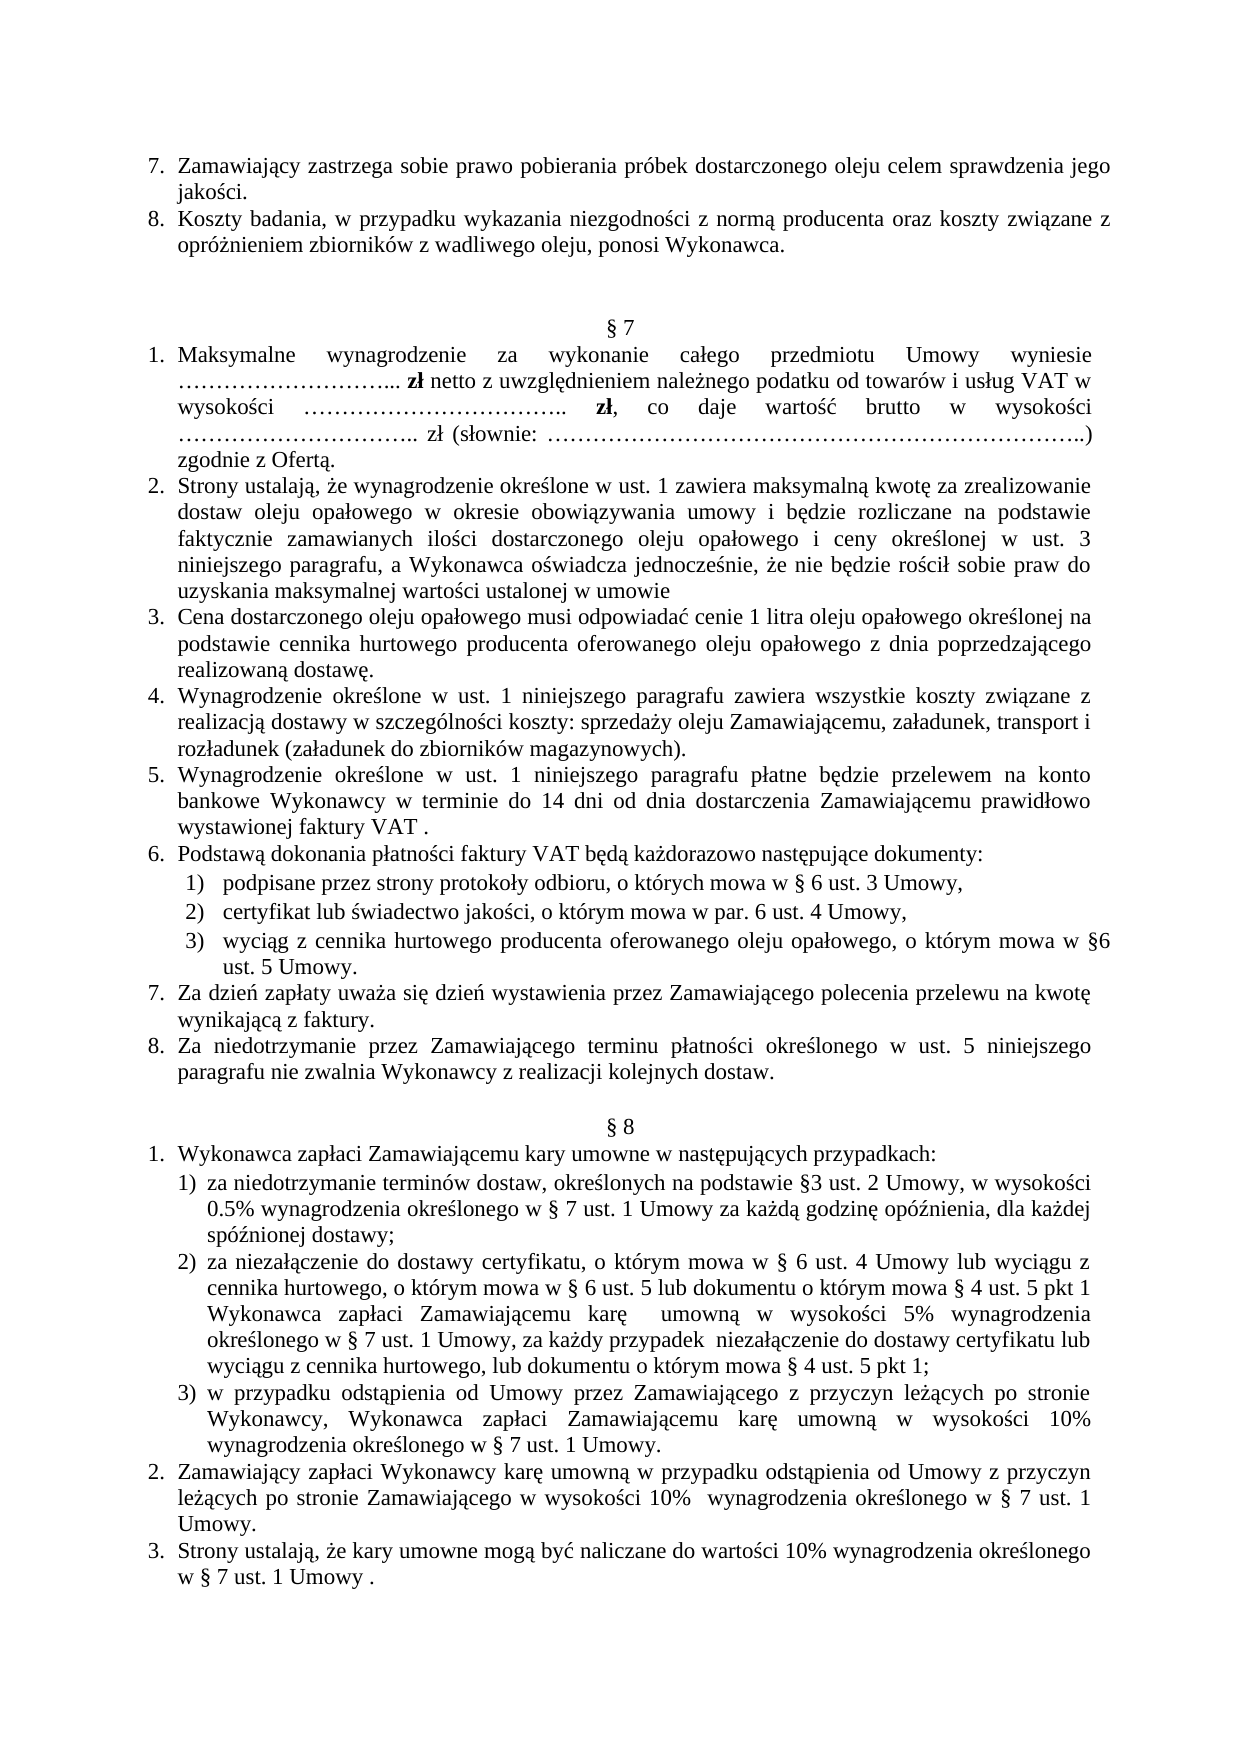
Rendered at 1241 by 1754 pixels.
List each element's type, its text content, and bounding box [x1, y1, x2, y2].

list certyfikat lub świadectwo jakości, o którym mowa w par. 6 ust. 4 Umowy, [185, 898, 1112, 924]
list Koszty badania, w przypadku wykazania niezgodności z normą producenta oraz koszty związane z opróżnieniem zbiorników z wadliwego oleju, ponosi Wykonawca. [148, 205, 1112, 257]
list Za niedotrzymanie przez Zamawiającego terminu płatności określonego w ust. 5 niniejszego paragrafu nie zwalnia Wykonawcy z realizacji kolejnych dostaw. [148, 1033, 1093, 1085]
list Podstawą dokonania płatności faktury VAT będą każdorazowo następujące dokumenty: [148, 840, 1093, 867]
list Maksymalne wynagrodzenie za wykonanie całego przedmiotu Umowy wyniesie ………………………... zł netto z uwzględnieniem należnego podatku od towarów i usług VAT w wysokości …………………………….. zł, co daje wartość brutto w wysokości ………………………….. zł (słownie: ……………………………………………………………..) zgodnie z Ofertą. [148, 341, 1093, 472]
list Wynagrodzenie określone w ust. 1 niniejszego paragrafu płatne będzie przelewem na konto bankowe Wykonawcy w terminie do 14 dni od dnia dostarczenia Zamawiającemu prawidłowo wystawionej faktury VAT . [148, 761, 1093, 840]
list Cena dostarczonego oleju opałowego musi odpowiadać cenie 1 litra oleju opałowego określonej na podstawie cennika hurtowego producenta oferowanego oleju opałowego z dnia poprzedzającego realizowaną dostawę. [148, 604, 1093, 682]
list podpisane przez strony protokoły odbioru, o których mowa w § 6 ust. 3 Umowy, [185, 869, 1112, 896]
list Strony ustalają, że kary umowne mogą być naliczane do wartości 10% wynagrodzenia określonego w § 7 ust. 1 Umowy . [148, 1537, 1092, 1589]
list wyciąg z cennika hurtowego producenta oferowanego oleju opałowego, o którym mowa w §6 ust. 5 Umowy. [185, 927, 1112, 979]
list Wynagrodzenie określone w ust. 1 niniejszego paragrafu zawiera wszystkie koszty związane z realizacją dostawy w szczególności koszty: sprzedaży oleju Zamawiającemu, załadunek, transport i rozładunek (załadunek do zbiorników magazynowych). [148, 683, 1093, 761]
list Wykonawca zapłaci Zamawiającemu kary umowne w następujących przypadkach: [148, 1141, 1092, 1167]
list Za dzień zapłaty uważa się dzień wystawienia przez Zamawiającego polecenia przelewu na kwotę wynikającą z faktury. [148, 980, 1093, 1032]
text § 8 [208, 1113, 1032, 1139]
list Zamawiający zapłaci Wykonawcy karę umowną w przypadku odstąpienia od Umowy z przyczyn leżących po stronie Zamawiającego w wysokości 10% wynagrodzenia określonego w § 7 ust. 1 Umowy. [148, 1458, 1092, 1537]
list Strony ustalają, że wynagrodzenie określone w ust. 1 zawiera maksymalną kwotę za zrealizowanie dostaw oleju opałowego w okresie obowiązywania umowy i będzie rozliczane na podstawie faktycznie zamawianych ilości dostarczonego oleju opałowego i ceny określonej w ust. 3 niniejszego paragrafu, a Wykonawca oświadcza jednocześnie, że nie będzie rościł sobie praw do uzyskania maksymalnej wartości ustalonej w umowie [148, 473, 1093, 603]
list za niedotrzymanie terminów dostaw, określonych na podstawie §3 ust. 2 Umowy, w wysokości 0.5% wynagrodzenia określonego w § 7 ust. 1 Umowy za każdą godzinę opóźnienia, dla każdej spóźnionej dostawy; [177, 1169, 1092, 1248]
list Zamawiający zastrzega sobie prawo pobierania próbek dostarczonego oleju celem sprawdzenia jego jakości. [148, 152, 1112, 204]
list w przypadku odstąpienia od Umowy przez Zamawiającego z przyczyn leżących po stronie Wykonawcy, Wykonawca zapłaci Zamawiającemu karę umowną w wysokości 10% wynagrodzenia określonego w § 7 ust. 1 Umowy. [177, 1379, 1092, 1458]
text § 7 [208, 314, 1032, 340]
list za niezałączenie do dostawy certyfikatu, o którym mowa w § 6 ust. 4 Umowy lub wyciągu z cennika hurtowego, o którym mowa w § 6 ust. 5 lub dokumentu o którym mowa § 4 ust. 5 pkt 1 Wykonawca zapłaci Zamawiającemu karę umowną w wysokości 5% wynagrodzenia określonego w § 7 ust. 1 Umowy, za każdy przypadek niezałączenie do dostawy certyfikatu lub wyciągu z cennika hurtowego, lub dokumentu o którym mowa § 4 ust. 5 pkt 1; [177, 1248, 1092, 1379]
